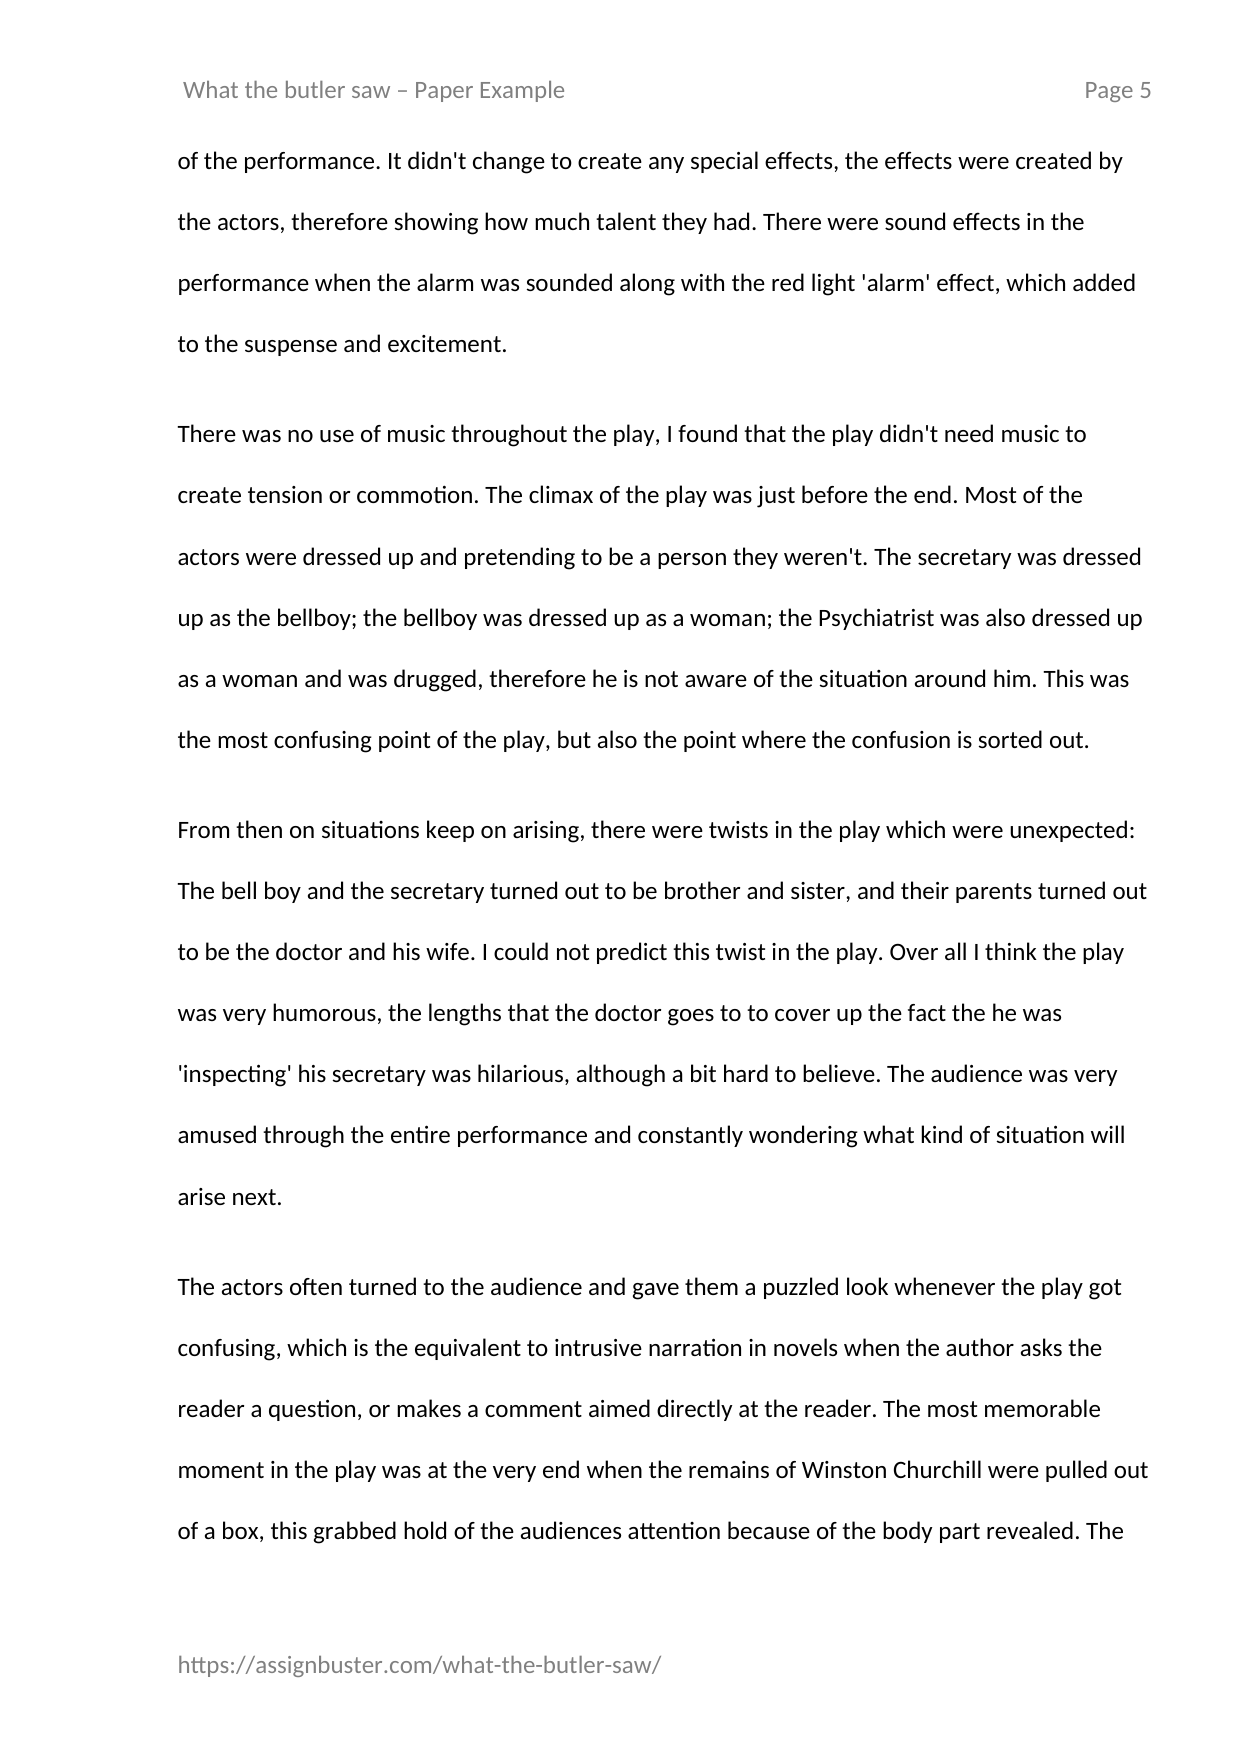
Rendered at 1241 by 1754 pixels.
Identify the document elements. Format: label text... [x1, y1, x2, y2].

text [177, 145, 1152, 359]
text There was no use of music throughout the play, I found that the play didn't need music to create tension or commotion. The climax of the play was just before the end. Most of the actors were dressed up and pretending to be a person they weren't. The secretary was dressed up as the bellboy; the bellboy was dressed up as a woman; the Psychiatrist was also dressed up as a woman and was drugged, therefore he is not aware of the situation around him. This was the most confusing point of the play, but also the point where the confusion is sorted out. [177, 419, 1152, 754]
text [177, 1271, 1152, 1546]
text From then on situations keep on arising, there were twists in the play which were unexpected: The bell boy and the secretary turned out to be brother and sister, and their parents turned out to be the doctor and his wife. I could not predict this twist in the play. Over all I think the play was very humorous, the lengths that the doctor goes to to cover up the fact the he was 'inspecting' his secretary was hilarious, although a bit hard to believe. The audience was very amused through the entire performance and constantly wondering what kind of situation will arise next. [177, 814, 1152, 1211]
